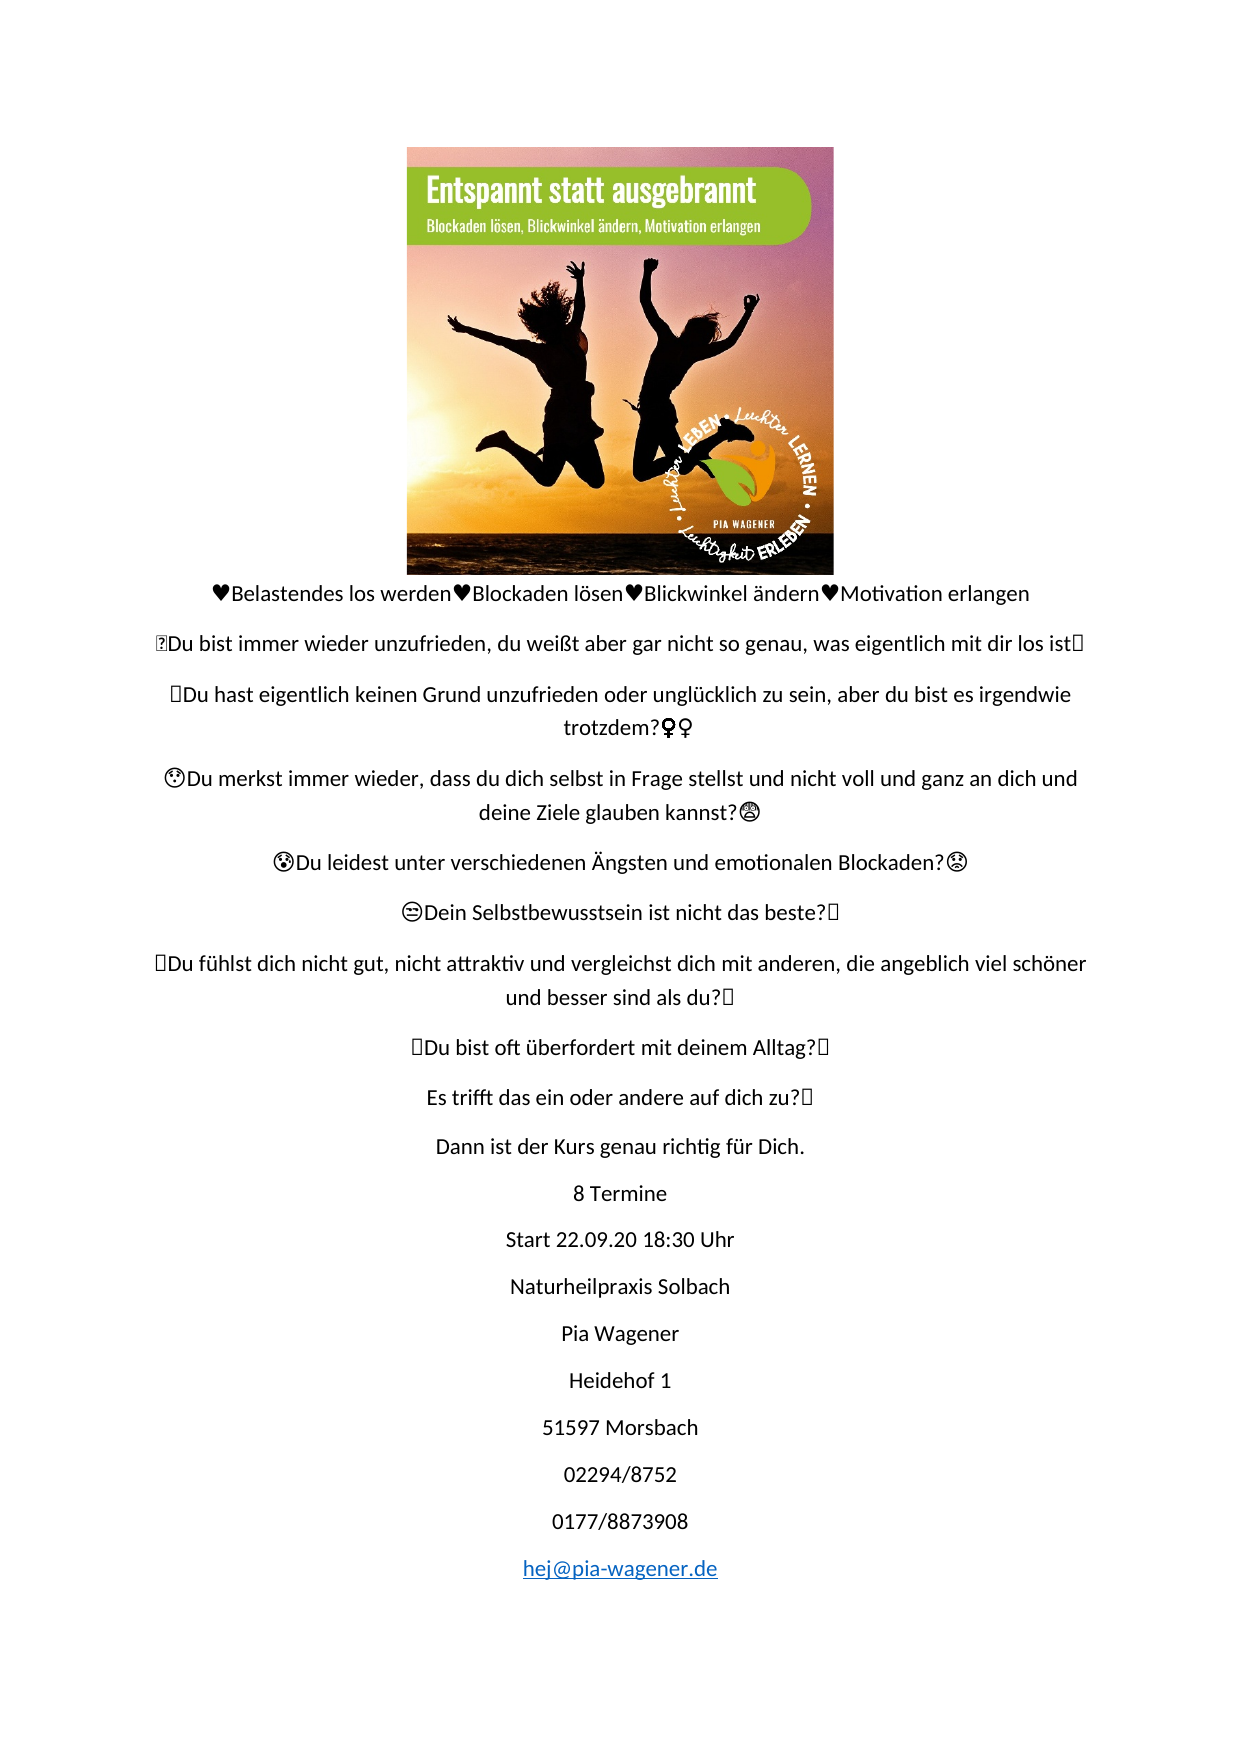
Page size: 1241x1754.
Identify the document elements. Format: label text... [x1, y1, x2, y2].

text Pia Wagener [148, 1319, 1093, 1347]
text Heidehof 1 [148, 1366, 1093, 1394]
text 🤫Du fühlst dich nicht gut, nicht attraktiv und vergleichst dich mit anderen, die angeblich viel schöner und besser sind als du?💃 [148, 947, 1093, 1012]
text 😯Du merkst immer wieder, dass du dich selbst in Frage stellst und nicht voll und ganz an dich und deine Ziele glauben kannst?😨 [148, 762, 1093, 827]
text 😰Du leidest unter verschiedenen Ängsten und emotionalen Blockaden?😟 [148, 846, 1093, 877]
text 8 Termine [148, 1179, 1093, 1207]
text 51597 Morsbach [148, 1413, 1093, 1441]
text Start 22.09.20 18:30 Uhr [148, 1226, 1093, 1253]
text hej@pia-wagener.de [148, 1554, 1093, 1582]
text 🤔Du hast eigentlich keinen Grund unzufrieden oder unglücklich zu sein, aber du bist es irgendwie trotzdem?🤷‍♀️ [148, 678, 1093, 743]
text 02294/8752 [148, 1460, 1093, 1488]
text Es trifft das ein oder andere auf dich zu?🌞 [148, 1081, 1093, 1113]
text 🤯Du bist oft überfordert mit deinem Alltag?🙄 [148, 1031, 1093, 1062]
text 🥴Du bist immer wieder unzufrieden, du weißt aber gar nicht so genau, was eigentlich mit dir los ist🤔 [148, 627, 1093, 658]
text Dann ist der Kurs genau richtig für Dich. [148, 1132, 1093, 1160]
text 0177/8873908 [148, 1507, 1093, 1535]
text Naturheilpraxis Solbach [148, 1272, 1093, 1300]
text 😒Dein Selbstbewusstsein ist nicht das beste?🙄 [148, 896, 1093, 928]
picture [406, 147, 834, 575]
